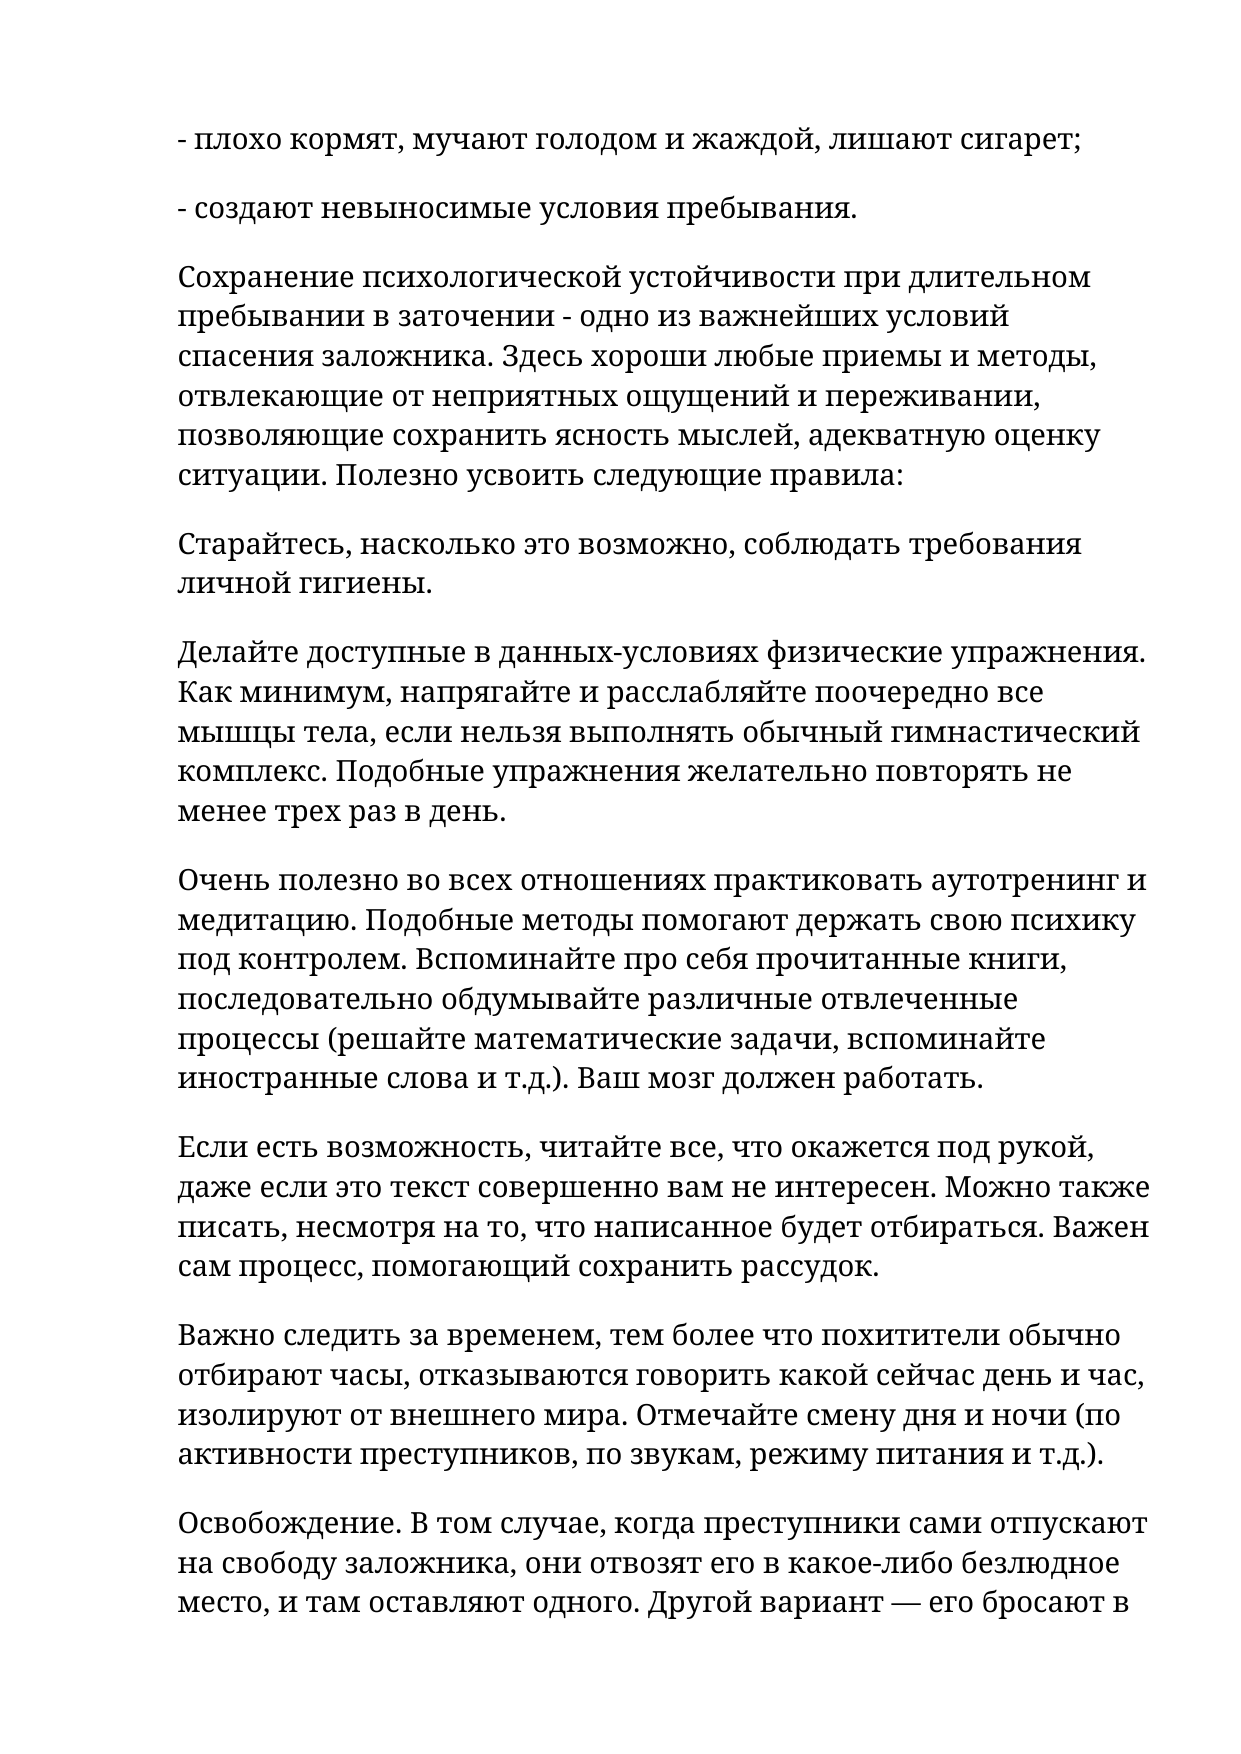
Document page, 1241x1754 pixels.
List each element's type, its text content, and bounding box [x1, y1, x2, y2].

text Старайтесь, насколько это возможно, соблюдать требования личной гигиены. [177, 523, 1152, 602]
text Важно следить за временем, тем более что похитители обычно отбирают часы, отказываются говорить какой сейчас день и час, изолируют от внешнего мира. Отмечайте смену дня и ночи (по активности преступников, по звукам, режиму питания и т.д.). [177, 1314, 1152, 1473]
text Очень полезно во всех отношениях практиковать аутотренинг и медитацию. Подобные методы помогают держать свою психику под контролем. Вспоминайте про себя прочитанные книги, последовательно обдумывайте различные отвлеченные процессы (решайте математические задачи, вспоминайте иностранные слова и т.д.). Ваш мозг должен работать. [177, 859, 1152, 1097]
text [177, 1502, 1152, 1621]
text Делайте доступные в данных-условиях физические упражнения. Как минимум, напрягайте и расслабляйте поочередно все мышцы тела, если нельзя выполнять обычный гимнастический комплекс. Подобные упражнения желательно повторять не менее трех раз в день. [177, 632, 1152, 830]
text Если есть возможность, читайте все, что окажется под рукой, даже если это текст совершенно вам не интересен. Можно также писать, несмотря на то, что написанное будет отбираться. Важен сам процесс, помогающий сохранить рассудок. [177, 1127, 1152, 1285]
text - плохо кормят, мучают голодом и жаждой, лишают сигарет; [177, 118, 1152, 158]
text - создают невыносимые условия пребывания. [177, 187, 1152, 227]
text Сохранение психологической устойчивости при длительном пребывании в заточении - одно из важнейших условий спасения заложника. Здесь хороши любые приемы и методы, отвлекающие от неприятных ощущений и переживании, позволяющие сохранить ясность мыслей, адекватную оценку ситуации. Полезно усвоить следующие правила: [177, 256, 1152, 494]
